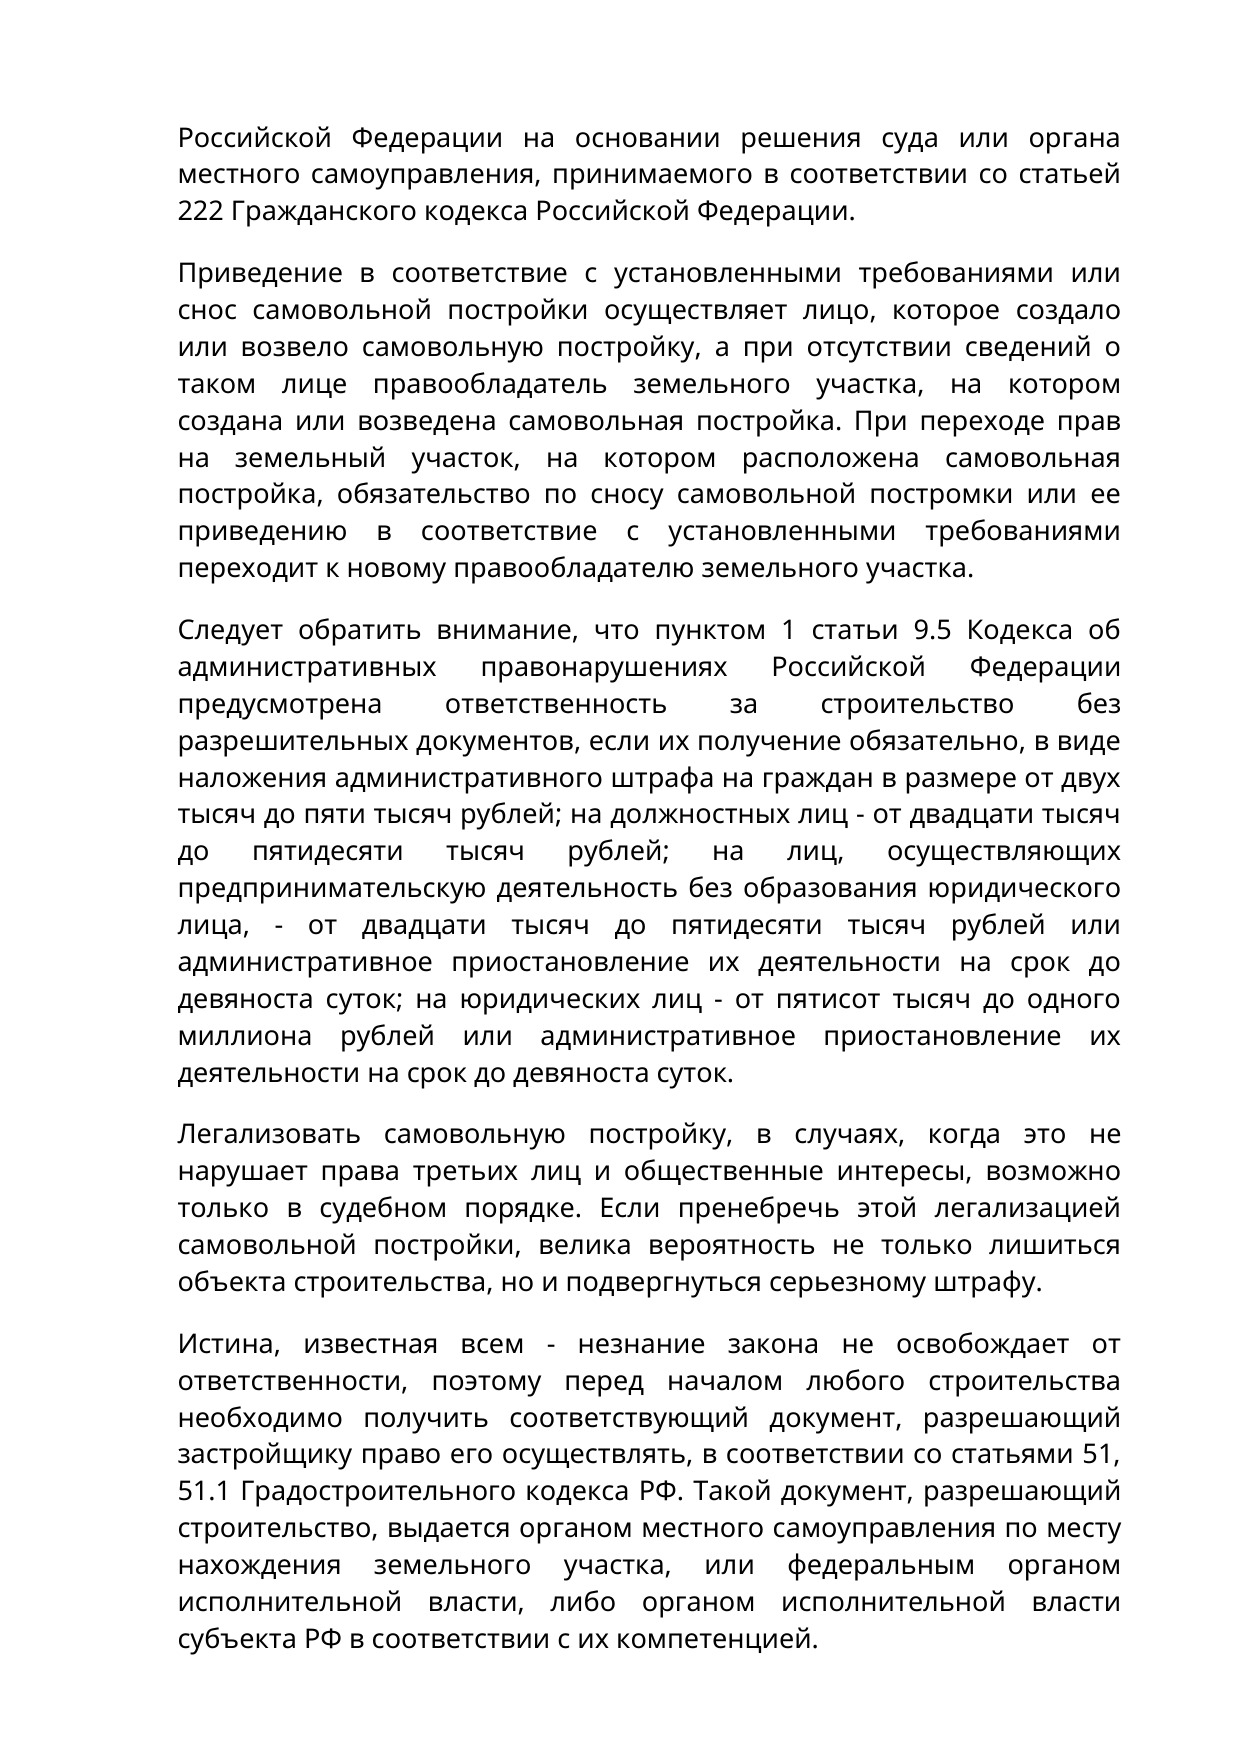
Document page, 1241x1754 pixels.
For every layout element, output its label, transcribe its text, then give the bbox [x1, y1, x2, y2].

text Приведение в соответствие с установленными требованиями или снос самовольной постройки осуществляет лицо, которое создало или возвело самовольную постройку, а при отсутствии сведений о таком лице правообладатель земельного участка, на котором создана или возведена самовольная постройка. При переходе прав на земельный участок, на котором расположена самовольная постройка, обязательство по сносу самовольной постромки или ее приведению в соответствие с установленными требованиями переходит к новому правообладателю земельного участка. [177, 254, 1122, 586]
text Следует обратить внимание, что пунктом 1 статьи 9.5 Кодекса об административных правонарушениях Российской Федерации предусмотрена ответственность за строительство без разрешительных документов, если их получение обязательно, в виде наложения административного штрафа на граждан в размере от двух тысяч до пяти тысяч рублей; на должностных лиц - от двадцати тысяч до пятидесяти тысяч рублей; на лиц, осуществляющих предпринимательскую деятельность без образования юридического лица, - от двадцати тысяч до пятидесяти тысяч рублей или административное приостановление их деятельности на срок до девяноста суток; на юридических лиц - от пятисот тысяч до одного миллиона рублей или административное приостановление их деятельности на срок до девяноста суток. [177, 611, 1122, 1090]
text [177, 118, 1122, 229]
text Легализовать самовольную постройку, в случаях, когда это не нарушает права третьих лиц и общественные интересы, возможно только в судебном порядке. Если пренебречь этой легализацией самовольной постройки, велика вероятность не только лишиться объекта строительства, но и подвергнуться серьезному штрафу. [177, 1115, 1122, 1299]
text Истина, известная всем - незнание закона не освобождает от ответственности, поэтому перед началом любого строительства необходимо получить соответствующий документ, разрешающий застройщику право его осуществлять, в соответствии со статьями 51, 51.1 Градостроительного кодекса РФ. Такой документ, разрешающий строительство, выдается органом местного самоуправления по месту нахождения земельного участка, или федеральным органом исполнительной власти, либо органом исполнительной власти субъекта РФ в соответствии с их компетенцией. [177, 1324, 1122, 1656]
